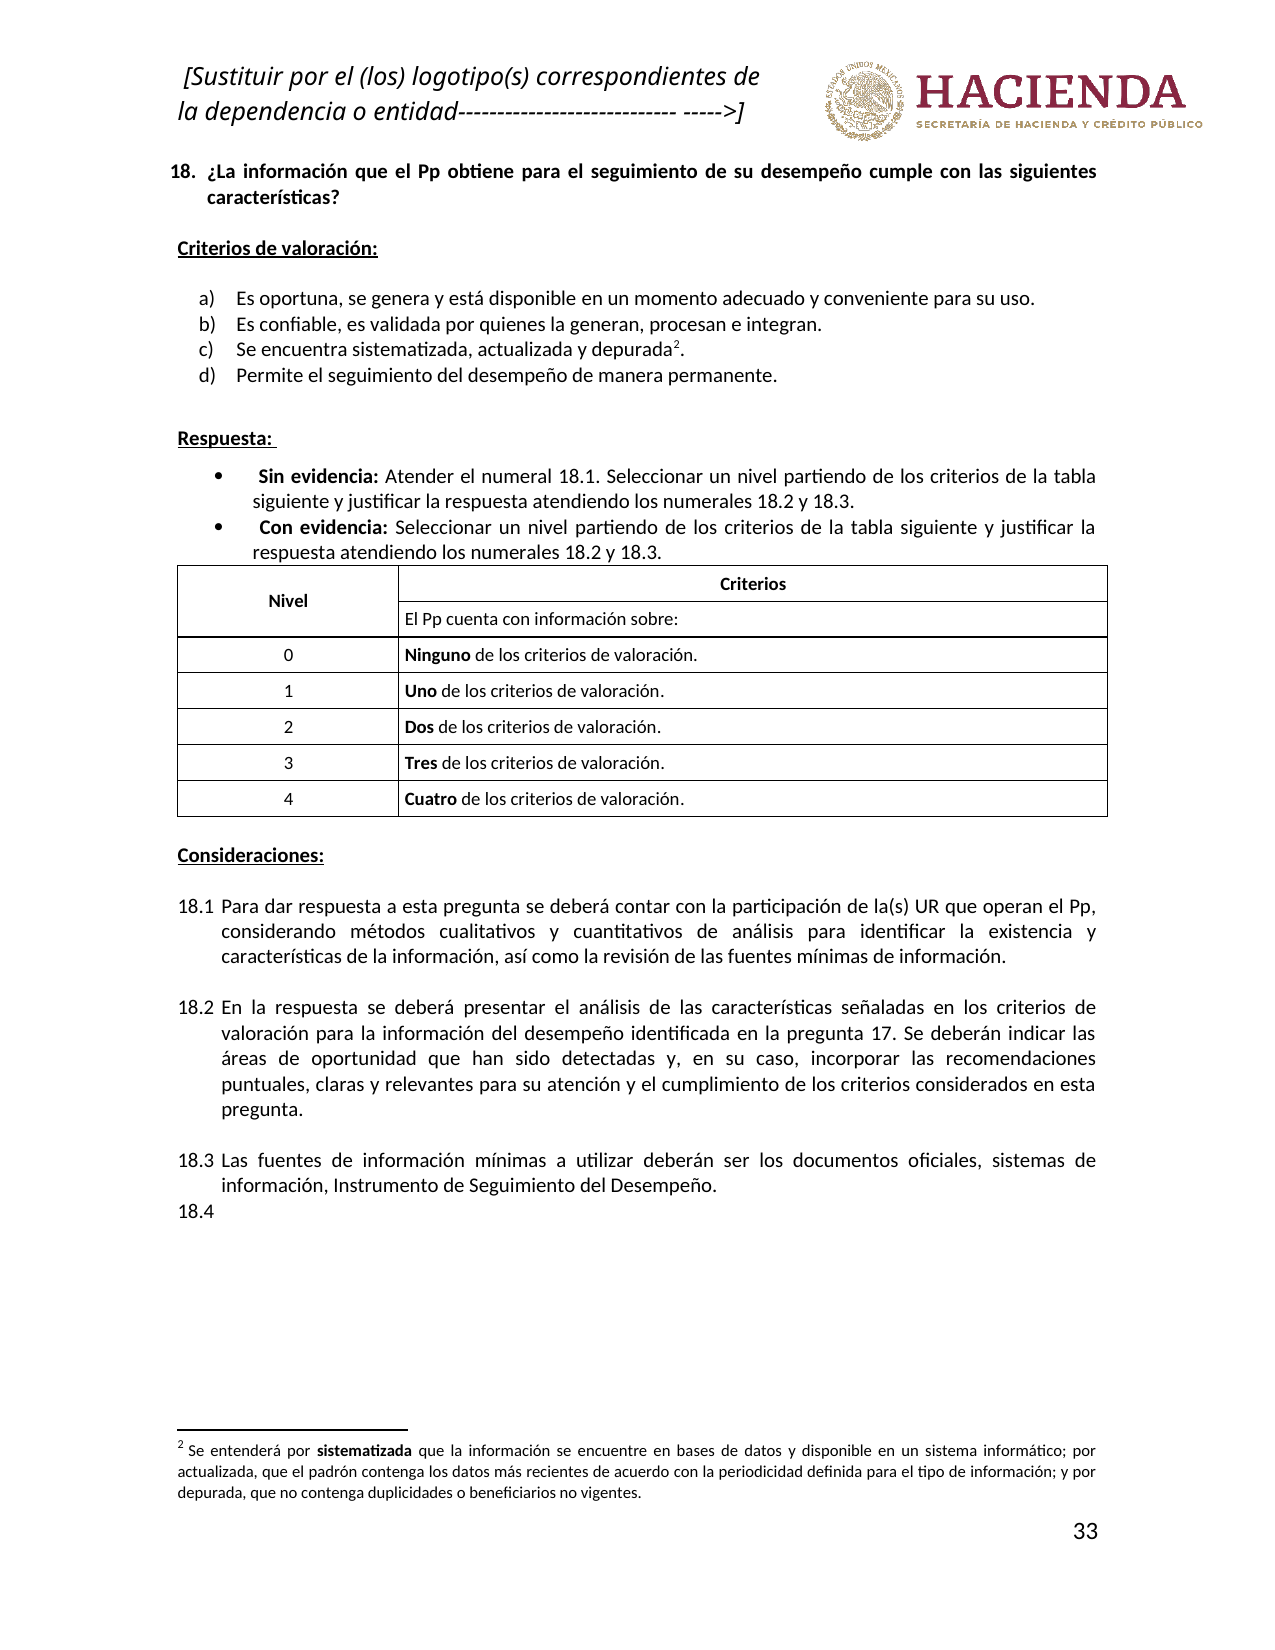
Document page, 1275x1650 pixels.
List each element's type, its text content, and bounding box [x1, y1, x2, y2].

table_cell Ninguno de los criterios de valoración. [399, 638, 1107, 672]
text Criterios de valoración: [177, 235, 1098, 260]
list Para dar respuesta a esta pregunta se deberá contar con la participación de la(s) UR que operan el Pp, considerando métodos cualitativos y cuantitativos de análisis para identificar la existencia y características de la información, así como la revisión de las fuentes mínimas de información. [177, 893, 1098, 969]
table_cell 0 [178, 638, 398, 672]
table_cell Uno de los criterios de valoración. [399, 673, 1107, 708]
list Sin evidencia: Atender el numeral 18.1. Seleccionar un nivel partiendo de los criterios de la tabla siguiente y justificar la respuesta atendiendo los numerales 18.2 y 18.3. [215, 463, 1098, 514]
table_cell Tres de los criterios de valoración. [399, 745, 1107, 780]
list Es oportuna, se genera y está disponible en un momento adecuado y conveniente para su uso. [199, 286, 1098, 311]
list En la respuesta se deberá presentar el análisis de las características señaladas en los criterios de valoración para la información del desempeño identificada en la pregunta 17. Se deberán indicar las áreas de oportunidad que han sido detectadas y, en su caso, incorporar las recomendaciones puntuales, claras y relevantes para su atención y el cumplimiento de los criterios considerados en esta pregunta. [177, 994, 1098, 1122]
list Las fuentes de información mínimas a utilizar deberán ser los documentos oficiales, sistemas de información, Instrumento de Seguimiento del Desempeño. [177, 1147, 1098, 1198]
table_cell 1 [178, 673, 398, 708]
list ¿La información que el Pp obtiene para el seguimiento de su desempeño cumple con las siguientes características? [169, 158, 1098, 209]
text Respuesta: [177, 425, 1098, 451]
list Permite el seguimiento del desempeño de manera permanente. [199, 362, 1098, 387]
table_cell El Pp cuenta con información sobre: [399, 602, 1107, 636]
list Con evidencia: Seleccionar un nivel partiendo de los criterios de la tabla siguiente y justificar la respuesta atendiendo los numerales 18.2 y 18.3. [215, 514, 1098, 565]
picture [824, 60, 1203, 142]
list Se encuentra sistematizada, actualizada y depurada. [199, 336, 1098, 362]
table_cell 3 [178, 745, 398, 780]
table_cell 2 [178, 709, 398, 744]
list Es confiable, es validada por quienes la generan, procesan e integran. [199, 311, 1098, 336]
table_cell Dos de los criterios de valoración. [399, 709, 1107, 744]
table_header Criterios [399, 566, 1107, 601]
table_cell Cuatro de los criterios de valoración. [399, 781, 1107, 816]
table_header Nivel [178, 566, 398, 636]
table_cell 4 [178, 781, 398, 816]
text Consideraciones: [177, 842, 1098, 867]
